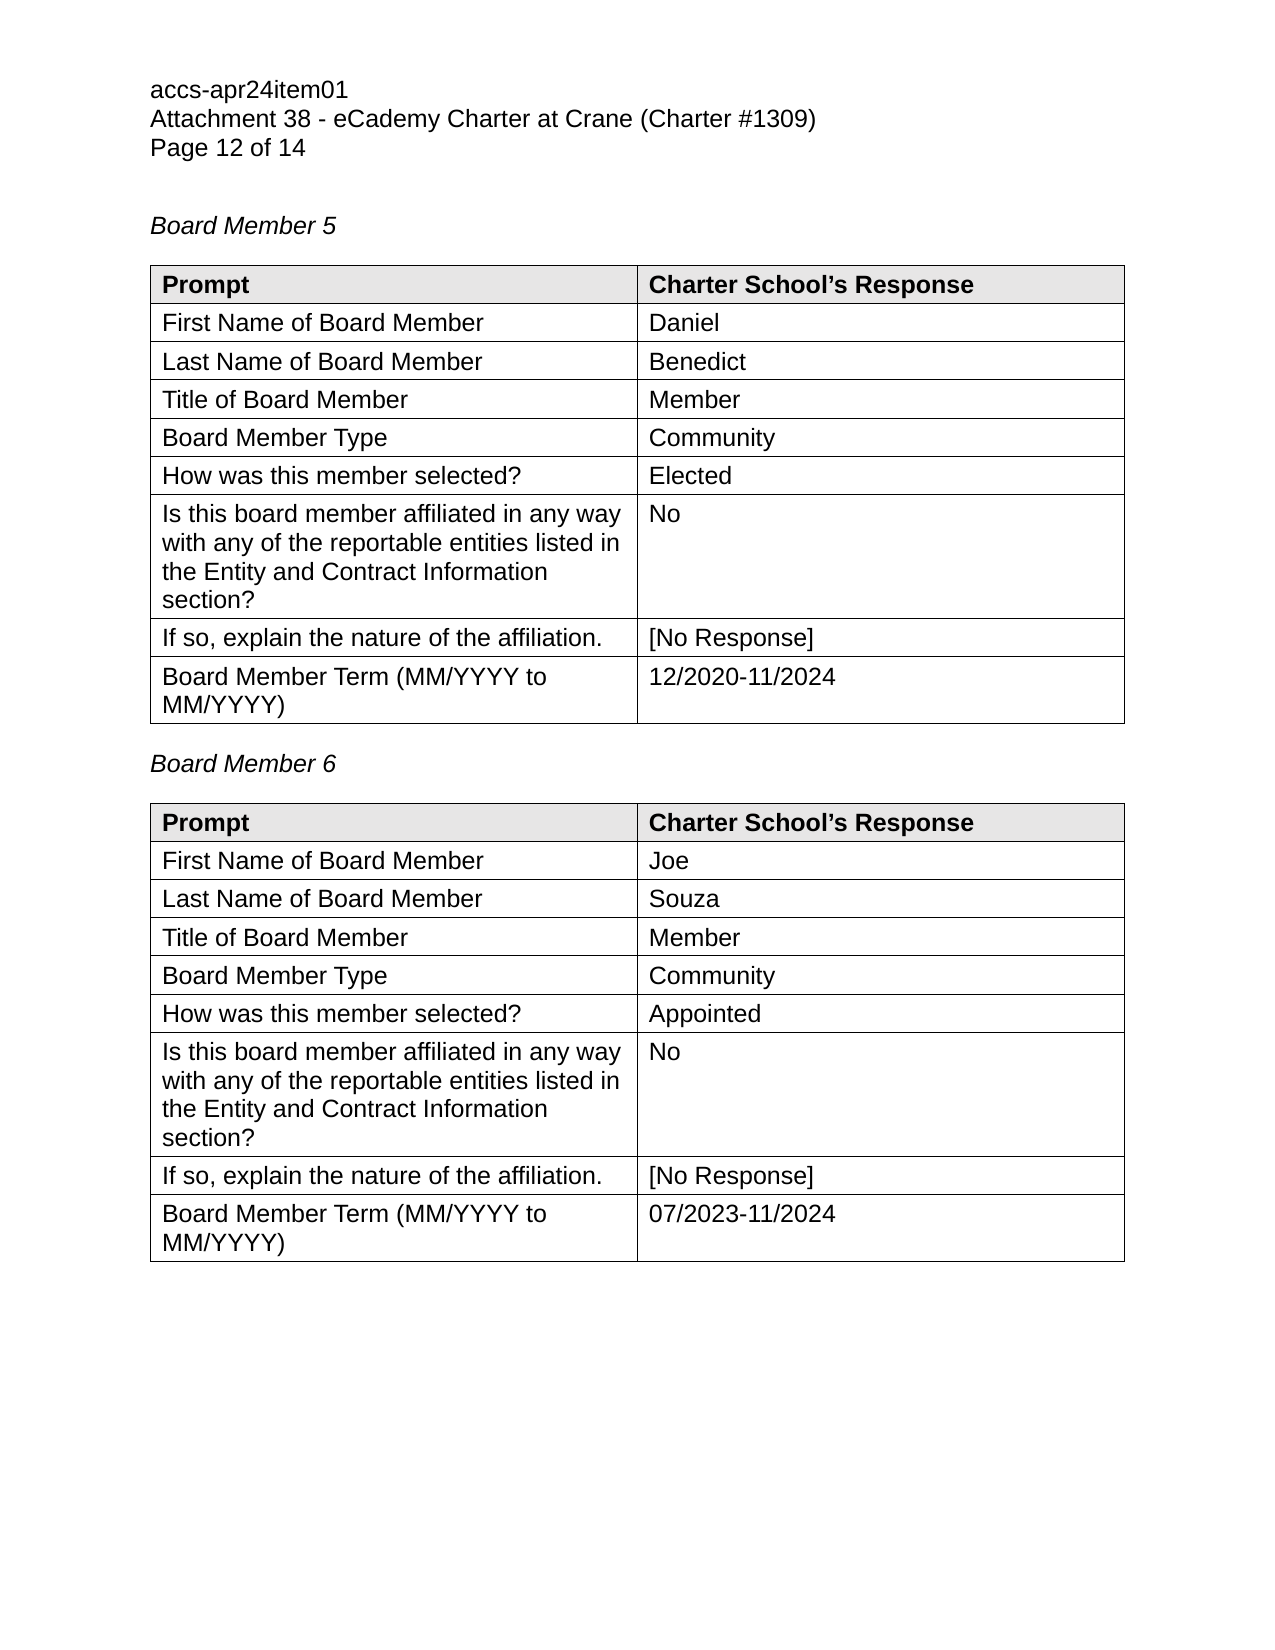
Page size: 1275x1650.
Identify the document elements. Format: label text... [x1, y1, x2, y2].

table_cell Benedict [638, 342, 1124, 379]
table_cell First Name of Board Member [151, 304, 637, 341]
table_cell Is this board member affiliated in any way with any of the reportable entities listed in the Entity and Contract Information section? [151, 1033, 637, 1156]
table_cell Board Member Type [151, 956, 637, 993]
table_cell Community [638, 419, 1124, 456]
table_header Charter School’s Response [638, 266, 1124, 303]
table_cell Community [638, 956, 1124, 993]
table_header Prompt [151, 804, 637, 841]
table_header Prompt [151, 266, 637, 303]
table_cell Board Member Term (MM/YYYY to MM/YYYY) [151, 1195, 637, 1261]
table_cell Member [638, 918, 1124, 955]
table_cell [No Response] [638, 1157, 1124, 1194]
table_cell Is this board member affiliated in any way with any of the reportable entities listed in the Entity and Contract Information section? [151, 495, 637, 618]
table_cell Member [638, 380, 1124, 417]
table_cell How was this member selected? [151, 995, 637, 1032]
table_cell Souza [638, 880, 1124, 917]
table_cell Last Name of Board Member [151, 880, 637, 917]
table_cell [No Response] [638, 619, 1124, 656]
table_cell How was this member selected? [151, 457, 637, 494]
table_cell 07/2023-11/2024 [638, 1195, 1124, 1261]
table_cell No [638, 495, 1124, 618]
table_cell If so, explain the nature of the affiliation. [151, 619, 637, 656]
table_cell Last Name of Board Member [151, 342, 637, 379]
text Board Member 5 [150, 211, 1125, 240]
table_cell Board Member Type [151, 419, 637, 456]
table_cell Appointed [638, 995, 1124, 1032]
table_cell Board Member Term (MM/YYYY to MM/YYYY) [151, 657, 637, 723]
table_cell No [638, 1033, 1124, 1156]
table_cell First Name of Board Member [151, 842, 637, 879]
table_cell If so, explain the nature of the affiliation. [151, 1157, 637, 1194]
table_cell Elected [638, 457, 1124, 494]
table_cell Joe [638, 842, 1124, 879]
table_cell Title of Board Member [151, 380, 637, 417]
table_cell Daniel [638, 304, 1124, 341]
table_cell 12/2020-11/2024 [638, 657, 1124, 723]
text Board Member 6 [150, 749, 1125, 778]
table_header Charter School’s Response [638, 804, 1124, 841]
table_cell Title of Board Member [151, 918, 637, 955]
